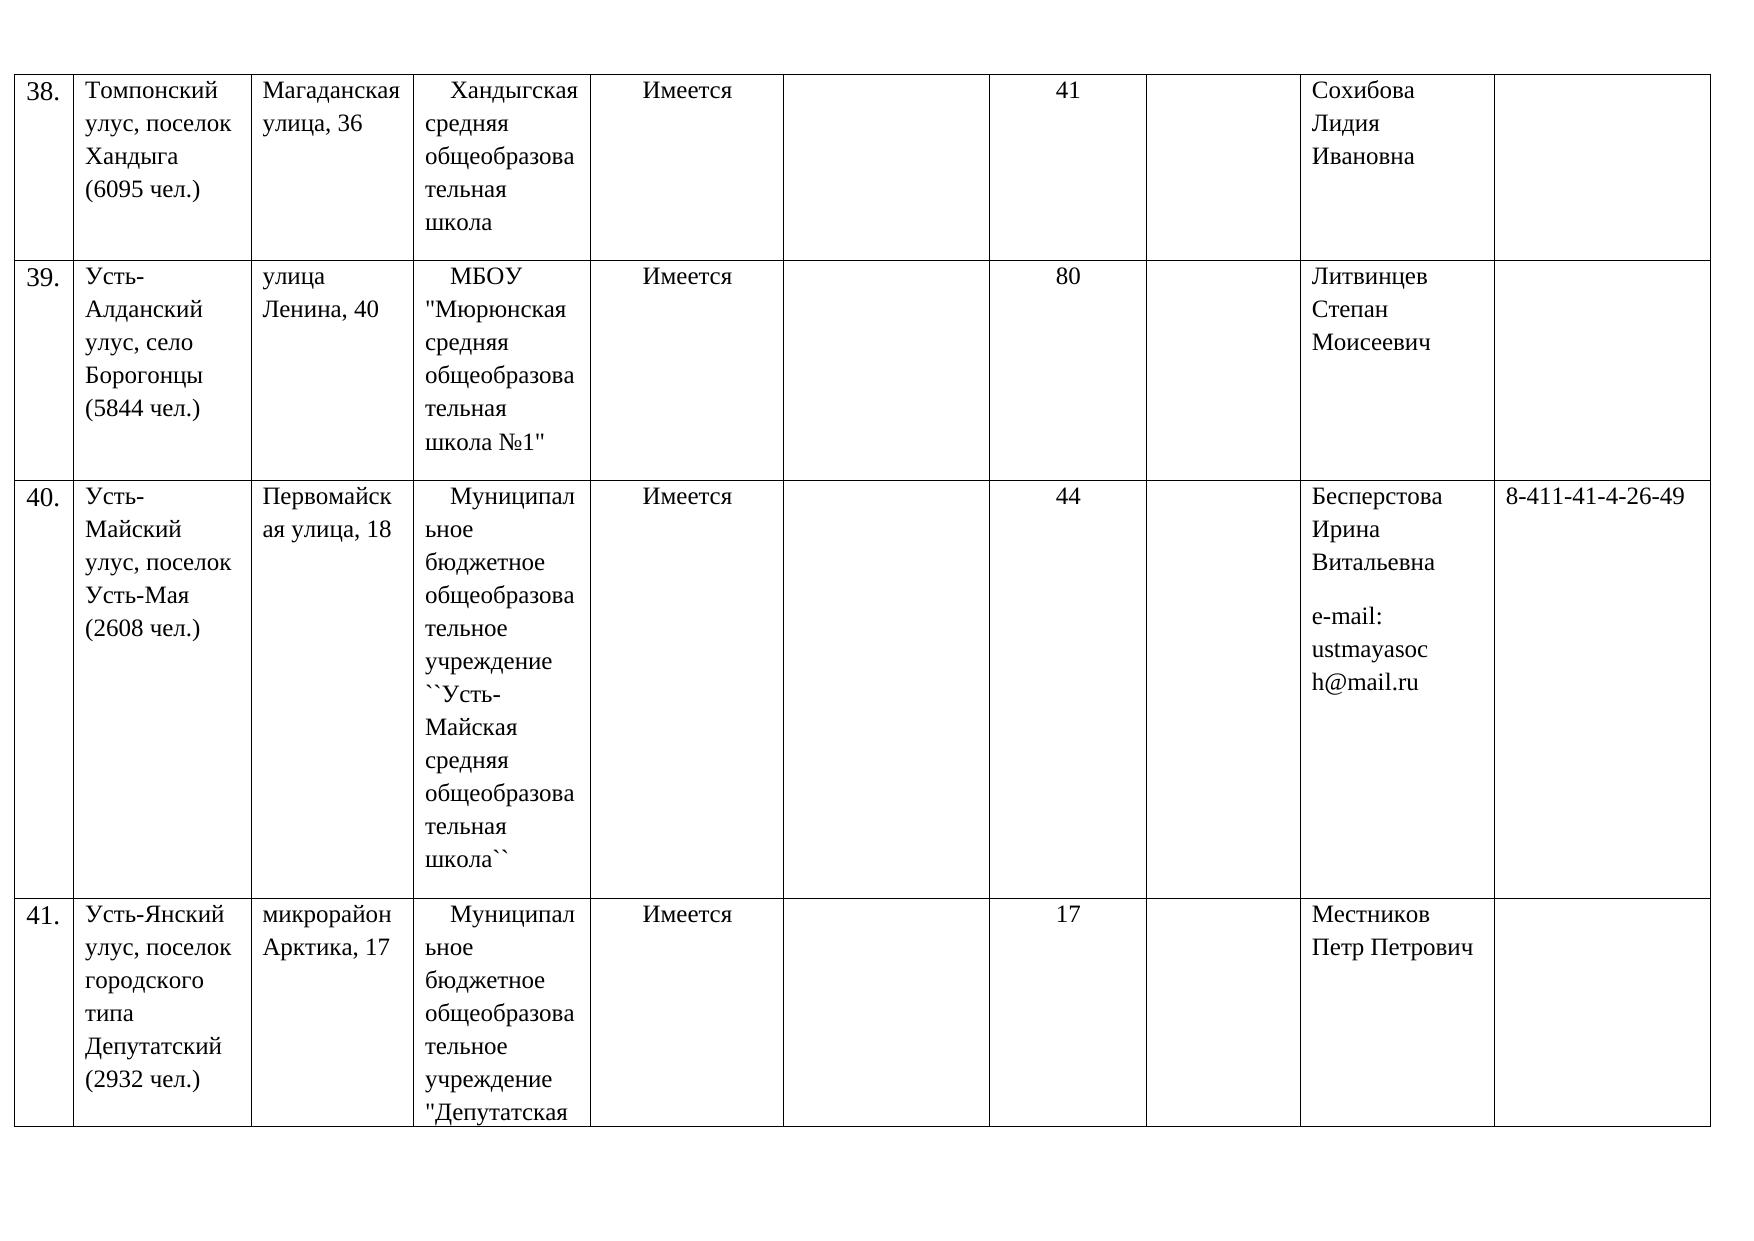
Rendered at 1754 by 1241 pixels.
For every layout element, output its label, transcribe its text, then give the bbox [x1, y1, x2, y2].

table_cell [1495, 75, 1710, 260]
table_cell 8-411-41-4-26-49 [1495, 481, 1710, 898]
table_cell [1147, 899, 1300, 1126]
table_cell Имеется [591, 899, 783, 1126]
table_cell Сохибова Лидия Ивановна [1301, 75, 1494, 260]
table_cell [1495, 899, 1710, 1126]
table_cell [252, 899, 413, 1126]
table_cell [1147, 75, 1300, 260]
table_cell 44 [990, 481, 1146, 898]
table_cell [15, 261, 73, 480]
table_cell [15, 899, 73, 1126]
table_cell МБОУ "Мюрюнская средняя общеобразовательная школа №1" [414, 261, 590, 480]
table_cell [784, 261, 989, 480]
table_cell Томпонский улус, поселок Хандыга (6095 чел.) [74, 75, 251, 260]
table_cell [15, 75, 73, 260]
table_cell Муниципальное бюджетное общеобразовательное учреждение ``Усть-Майская средняя общеобразовательная школа`` [414, 481, 590, 898]
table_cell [1301, 899, 1494, 1126]
table_cell [784, 75, 989, 260]
table_cell [1147, 481, 1300, 898]
table_cell Имеется [591, 261, 783, 480]
table_cell Бесперстова Ирина Витальевна e-mail: ustmayasoch@mail.ru [1301, 481, 1494, 898]
table_cell Первомайская улица, 18 [252, 481, 413, 898]
table_cell Имеется [591, 75, 783, 260]
table_cell Литвинцев Степан Моисеевич [1301, 261, 1494, 480]
table_cell Имеется [591, 481, 783, 898]
table_cell 41 [990, 75, 1146, 260]
table_cell [15, 481, 73, 898]
table_cell улица Ленина, 40 [252, 261, 413, 480]
table_cell [784, 481, 989, 898]
table_cell Хандыгская средняя общеобразовательная школа [414, 75, 590, 260]
table_cell [784, 899, 989, 1126]
table_cell 17 [990, 899, 1146, 1126]
table_cell [1495, 261, 1710, 480]
table_cell Магаданская улица, 36 [252, 75, 413, 260]
table_cell Усть-Майский улус, поселок Усть-Мая (2608 чел.) [74, 481, 251, 898]
table_cell Усть-Алданский улус, село Борогонцы (5844 чел.) [74, 261, 251, 480]
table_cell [414, 899, 590, 1126]
table_cell 80 [990, 261, 1146, 480]
table_cell [1147, 261, 1300, 480]
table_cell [74, 899, 251, 1126]
